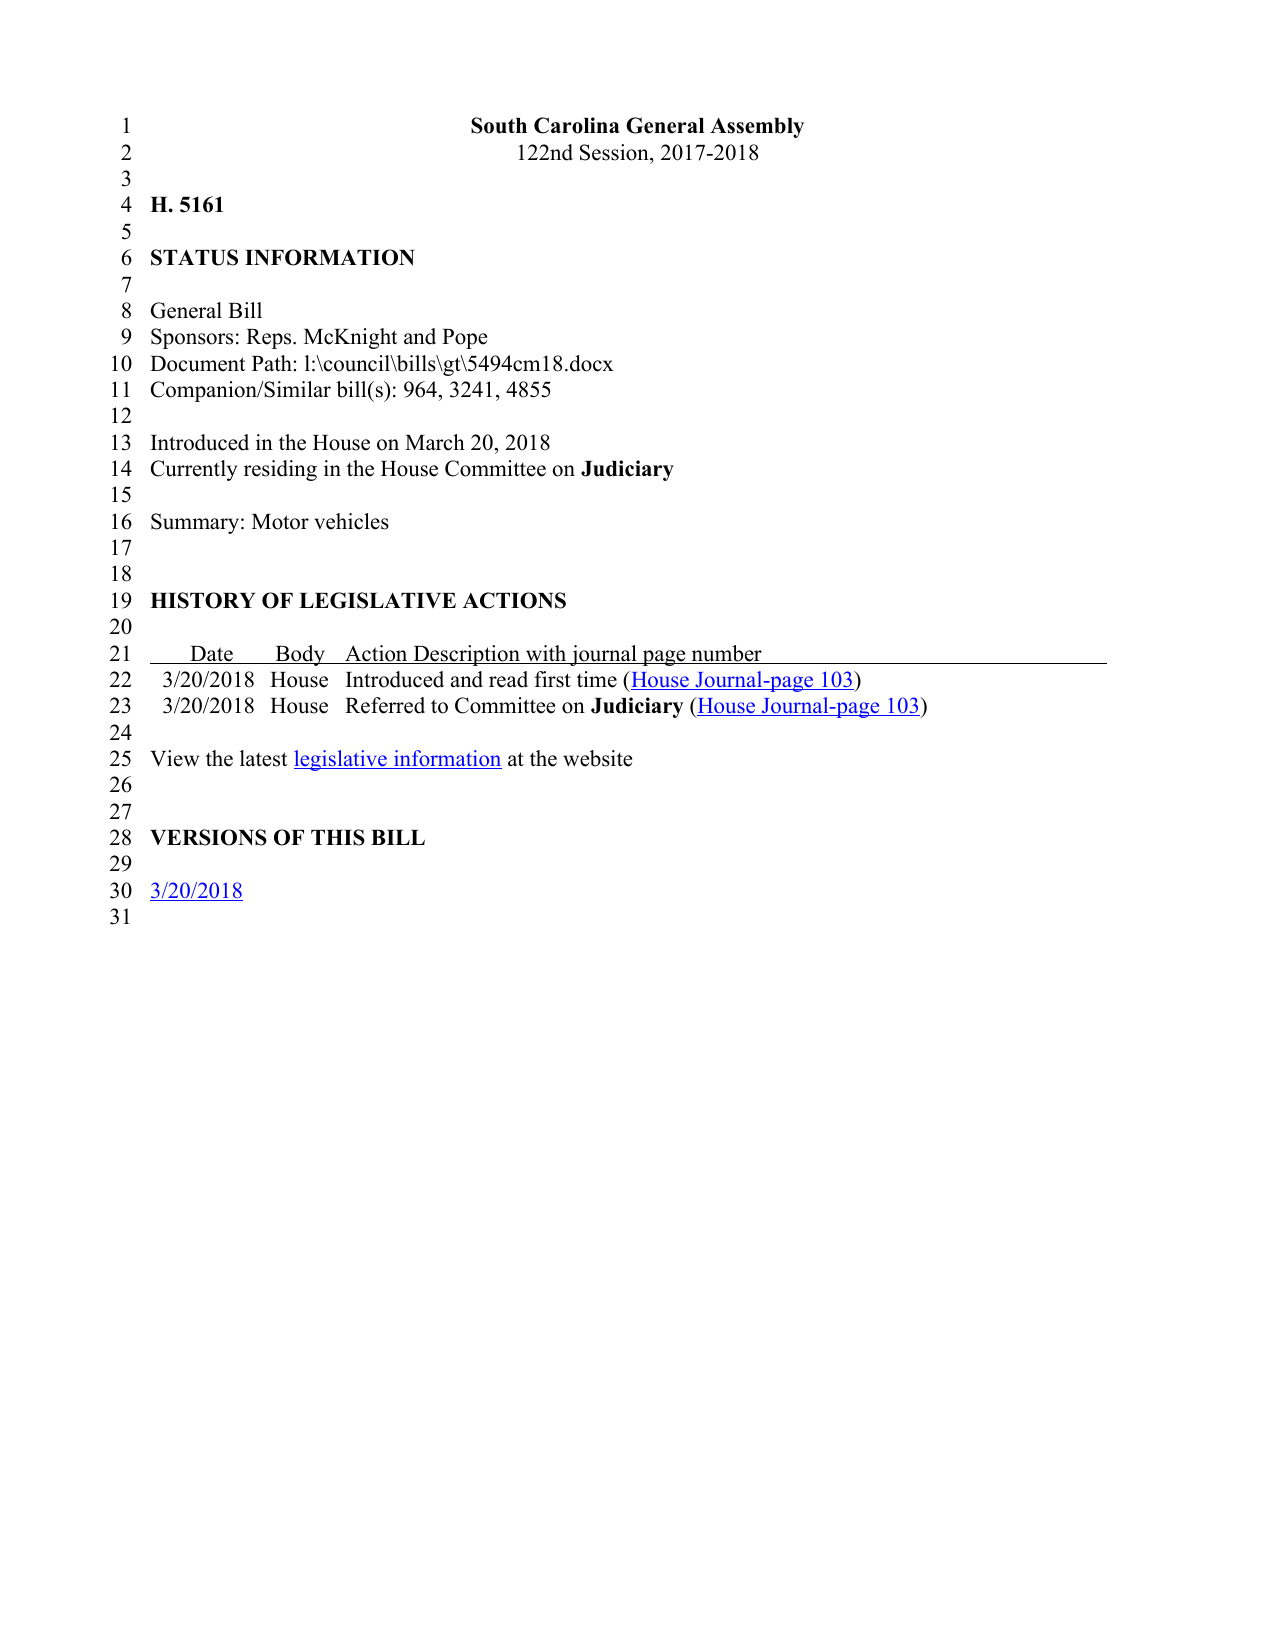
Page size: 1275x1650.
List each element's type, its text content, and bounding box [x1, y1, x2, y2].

text VERSIONS OF THIS BILL [150, 824, 1125, 850]
text STATUS INFORMATION [150, 244, 1125, 271]
text Introduced in the House on March 20, 2018 [150, 429, 1125, 455]
text South Carolina General Assembly [150, 112, 1125, 139]
text 3/20/2018 House Referred to Committee on Judiciary (House Journal-page 103) [150, 692, 1125, 719]
text 3/20/2018 [150, 877, 1125, 903]
text Companion/Similar bill(s): 964, 3241, 4855 [150, 376, 1125, 402]
text Date Body Action Description with journal page number [150, 639, 1125, 666]
text View the latest legislative information at the website [150, 745, 1125, 771]
text Summary: Motor vehicles [150, 508, 1125, 534]
text General Bill [150, 297, 1125, 323]
text 3/20/2018 House Introduced and read first time (House Journal-page 103) [150, 666, 1125, 692]
text Currently residing in the House Committee on Judiciary [150, 455, 1125, 481]
text Sponsors: Reps. McKnight and Pope [150, 323, 1125, 350]
text HISTORY OF LEGISLATIVE ACTIONS [150, 587, 1125, 613]
text Document Path: l:\council\bills\gt\5494cm18.docx [150, 350, 1125, 376]
text H. 5161 [150, 192, 1125, 218]
text 122nd Session, 2017-2018 [150, 139, 1125, 165]
